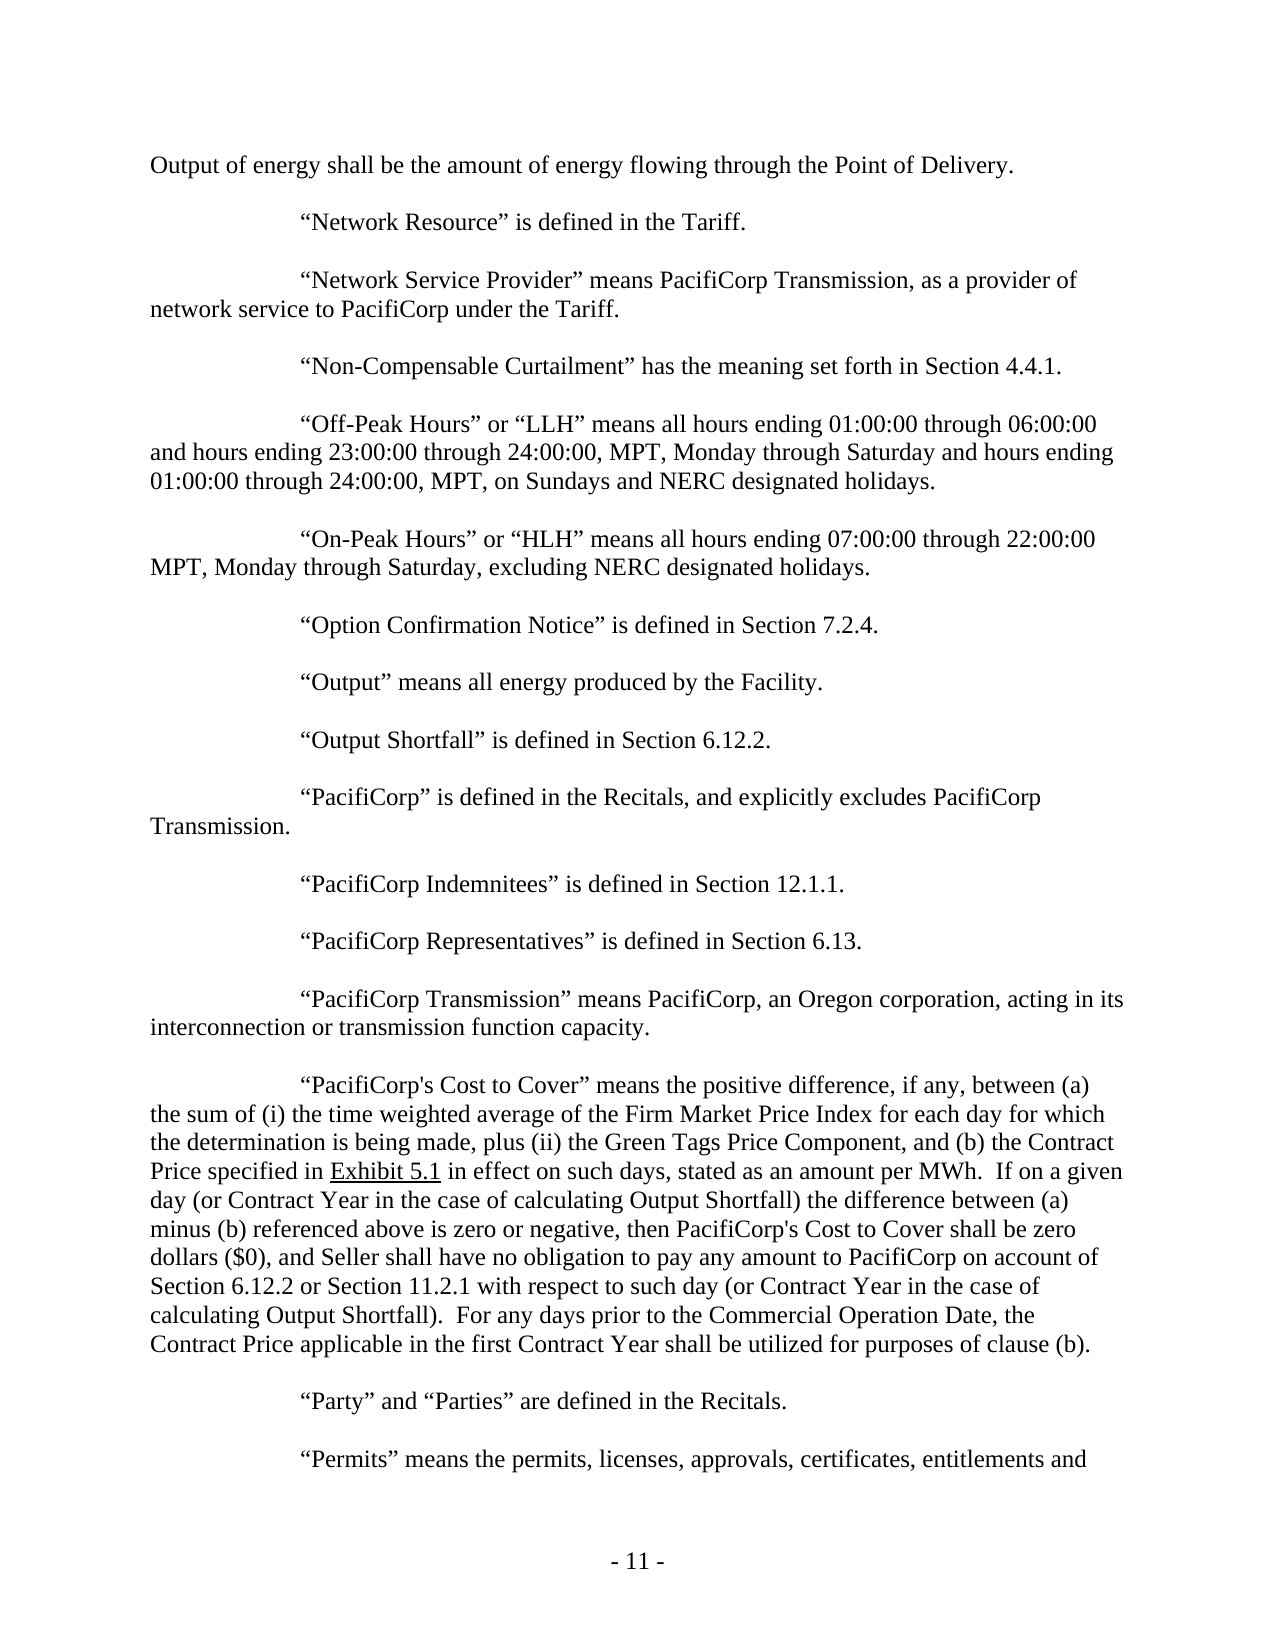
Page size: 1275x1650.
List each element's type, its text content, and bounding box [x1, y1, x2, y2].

text “PacifiCorp” is defined in the Recitals, and explicitly excludes PacifiCorp Transmission. [150, 782, 1125, 840]
text “PacifiCorp Representatives” is defined in Section 6.13. [150, 926, 1125, 955]
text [150, 150, 1125, 179]
text “Non-Compensable Curtailment” has the meaning set forth in Section 4.4.1. [150, 351, 1125, 380]
text “PacifiCorp Transmission” means PacifiCorp, an Oregon corporation, acting in its interconnection or transmission function capacity. [150, 984, 1125, 1041]
text “On-Peak Hours” or “HLH” means all hours ending 07:00:00 through 22:00:00 MPT, Monday through Saturday, excluding NERC designated holidays. [150, 524, 1125, 581]
text “Option Confirmation Notice” is defined in Section 7.2.4. [150, 610, 1125, 639]
text “Party” and “Parties” are defined in the Recitals. [150, 1386, 1125, 1415]
text “Network Resource” is defined in the Tariff. [150, 207, 1125, 236]
text “PacifiCorp Indemnitees” is defined in Section 12.1.1. [150, 869, 1125, 897]
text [150, 1444, 1125, 1472]
text “Off-Peak Hours” or “LLH” means all hours ending 01:00:00 through 06:00:00 and hours ending 23:00:00 through 24:00:00, MPT, Monday through Saturday and hours ending 01:00:00 through 24:00:00, MPT, on Sundays and NERC designated holidays. [150, 409, 1125, 495]
text “Output Shortfall” is defined in Section 6.12.2. [150, 725, 1125, 754]
text “Output” means all energy produced by the Facility. [150, 667, 1125, 696]
text “Network Service Provider” means PacifiCorp Transmission, as a provider of network service to PacifiCorp under the Tariff. [150, 265, 1125, 322]
text “PacifiCorp's Cost to Cover” means the positive difference, if any, between (a) the sum of (i) the time weighted average of the Firm Market Price Index for each day for which the determination is being made, plus (ii) the Green Tags Price Component, and (b) the Contract Price specified in Exhibit 5.1 in effect on such days, stated as an amount per MWh. If on a given day (or Contract Year in the case of calculating Output Shortfall) the difference between (a) minus (b) referenced above is zero or negative, then PacifiCorp's Cost to Cover shall be zero dollars ($0), and Seller shall have no obligation to pay any amount to PacifiCorp on account of Section 6.12.2 or Section 11.2.1 with respect to such day (or Contract Year in the case of calculating Output Shortfall). For any days prior to the Commercial Operation Date, the Contract Price applicable in the first Contract Year shall be utilized for purposes of clause (b). [150, 1070, 1125, 1357]
